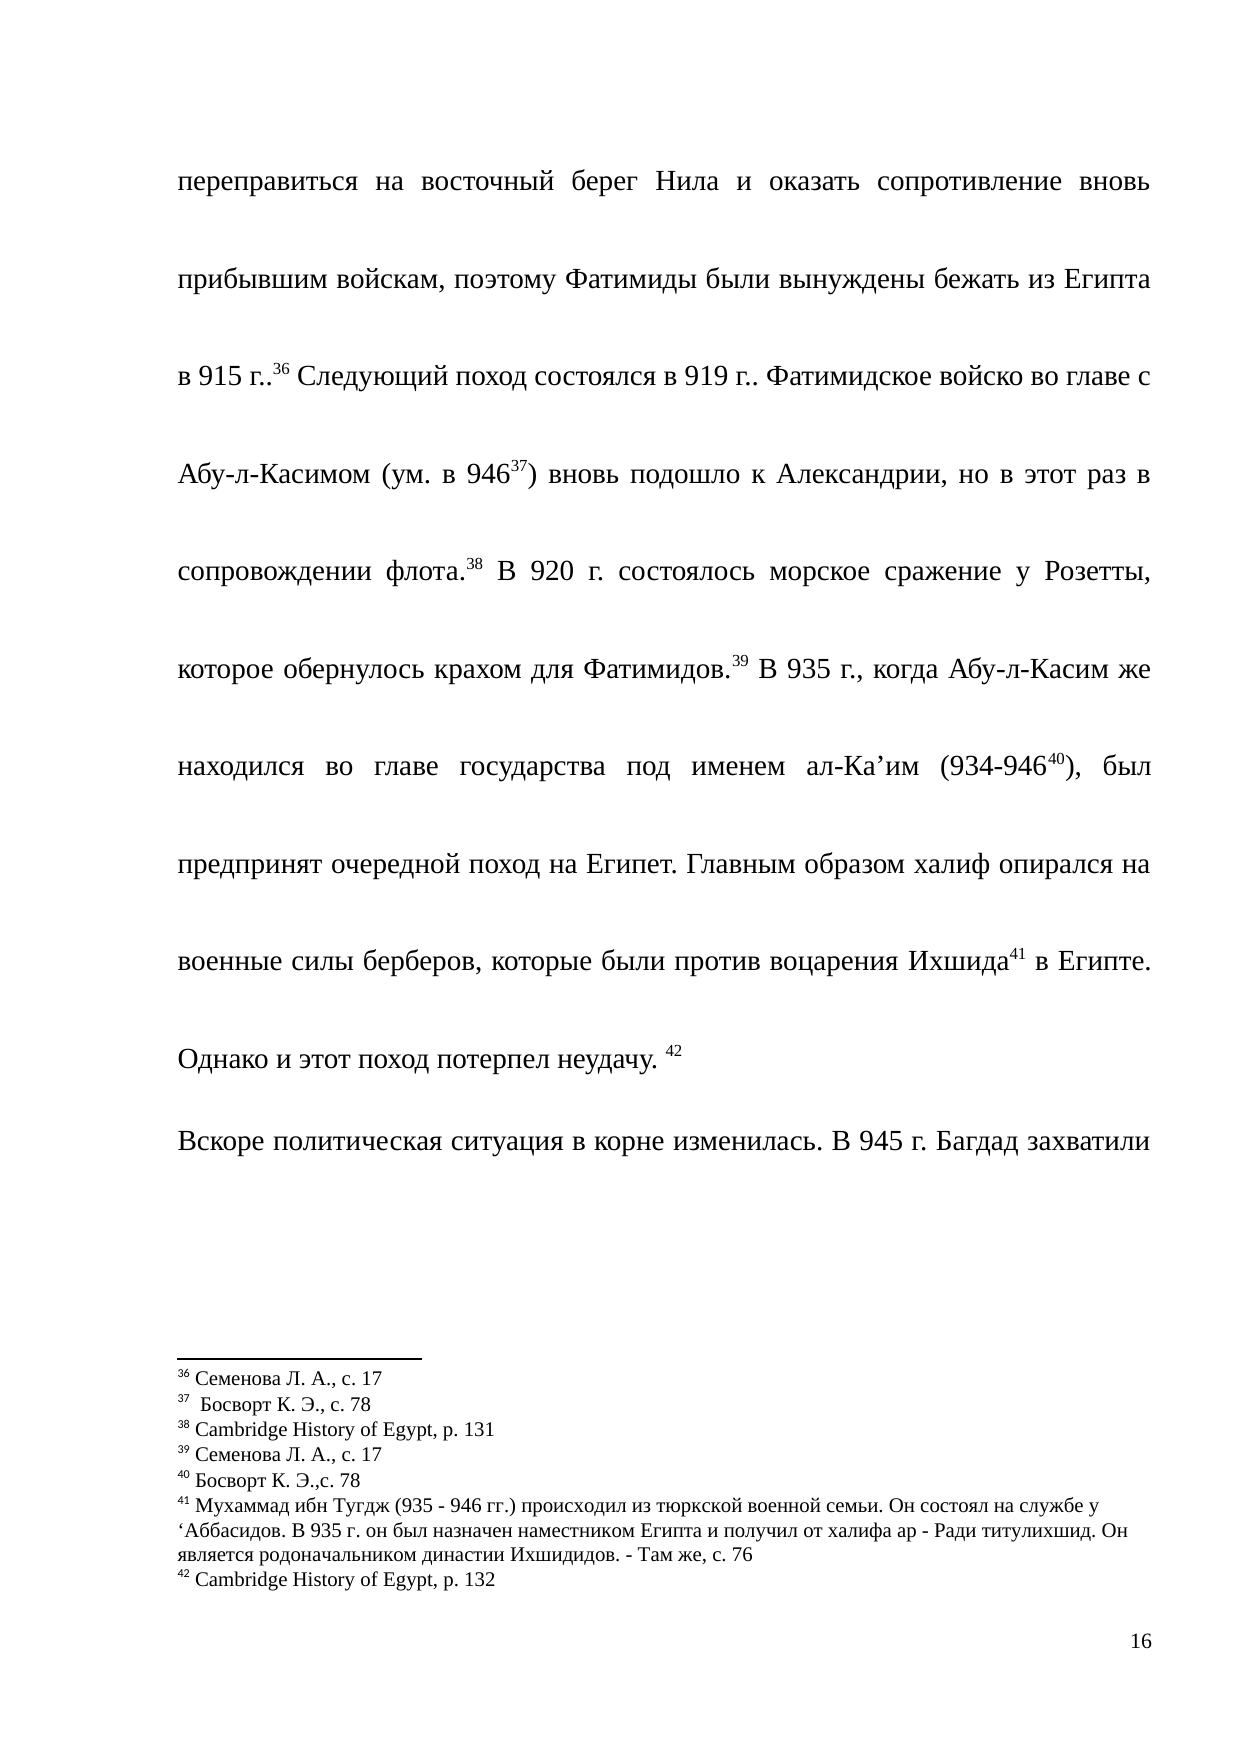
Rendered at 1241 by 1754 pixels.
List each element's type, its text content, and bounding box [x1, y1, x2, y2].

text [177, 148, 1152, 1090]
text Вскоре политическая ситуация в корне изменилась. В 945 г. Багдад захватили Бувайхиды: они полностью подчинили себе ‘Аббасидского халифа. А в это время в Египте начался кризис: упадок хозяйства и голод. Государство ослабло, централизованная власть была подорвана. Все эти факторы сыграли огромную роль в том, что захват Египта в 969 г. при халифе ал-Му‘изе увенчался успехом. Войско возглавлял Джаухар. Завоевав Египет и расправившись с Ихшидидами, он основал резиденцию для ал-Му‘иза - город Каир , который стал столицей. [177, 1107, 1152, 1172]
